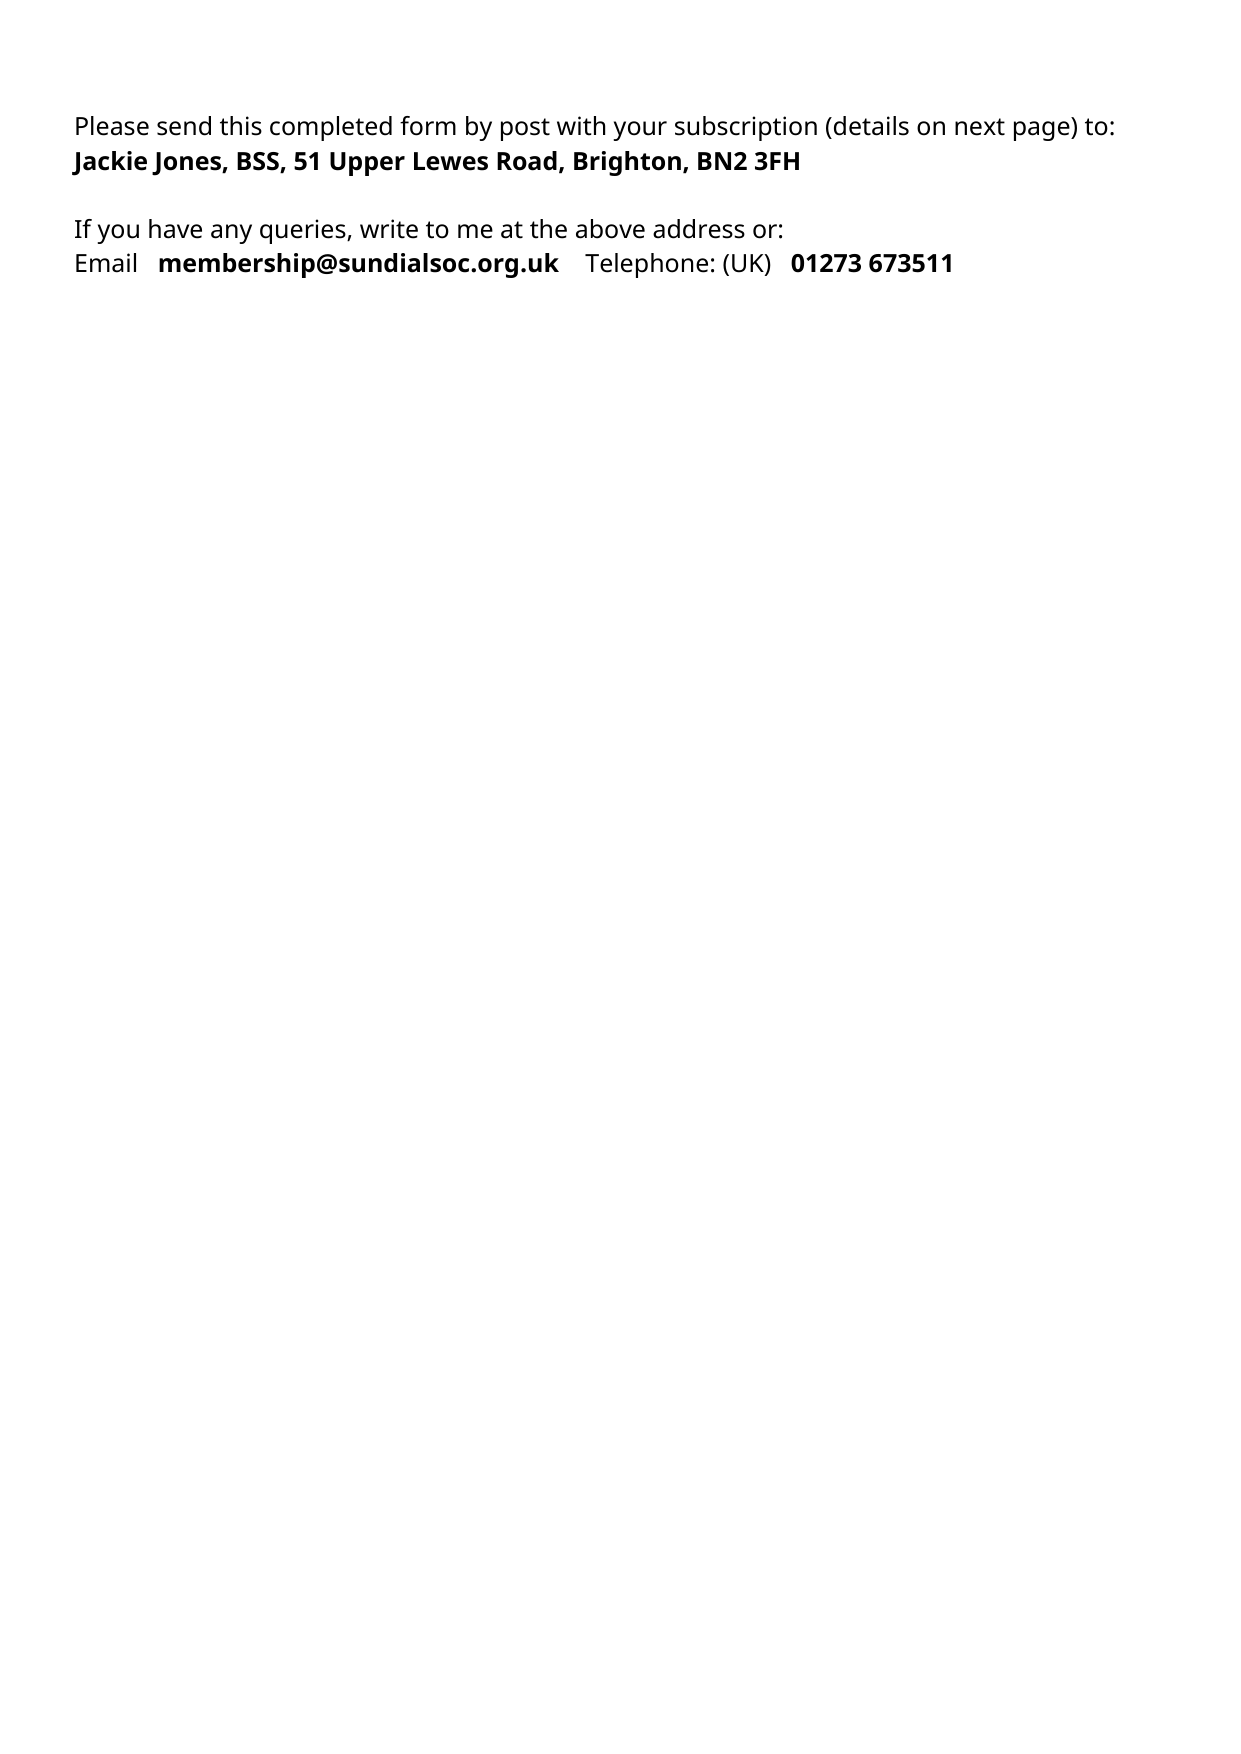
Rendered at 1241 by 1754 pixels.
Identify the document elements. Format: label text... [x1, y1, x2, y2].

text Please send this completed form by post with your subscription (details on next page) to: [74, 109, 1152, 143]
text If you have any queries, write to me at the above address or: [74, 211, 1152, 245]
text Jackie Jones, BSS, 51 Upper Lewes Road, Brighton, BN2 3FH [74, 143, 1152, 177]
text Email membership@sundialsoc.org.uk Telephone: (UK) 01273 673511 [74, 245, 1152, 279]
